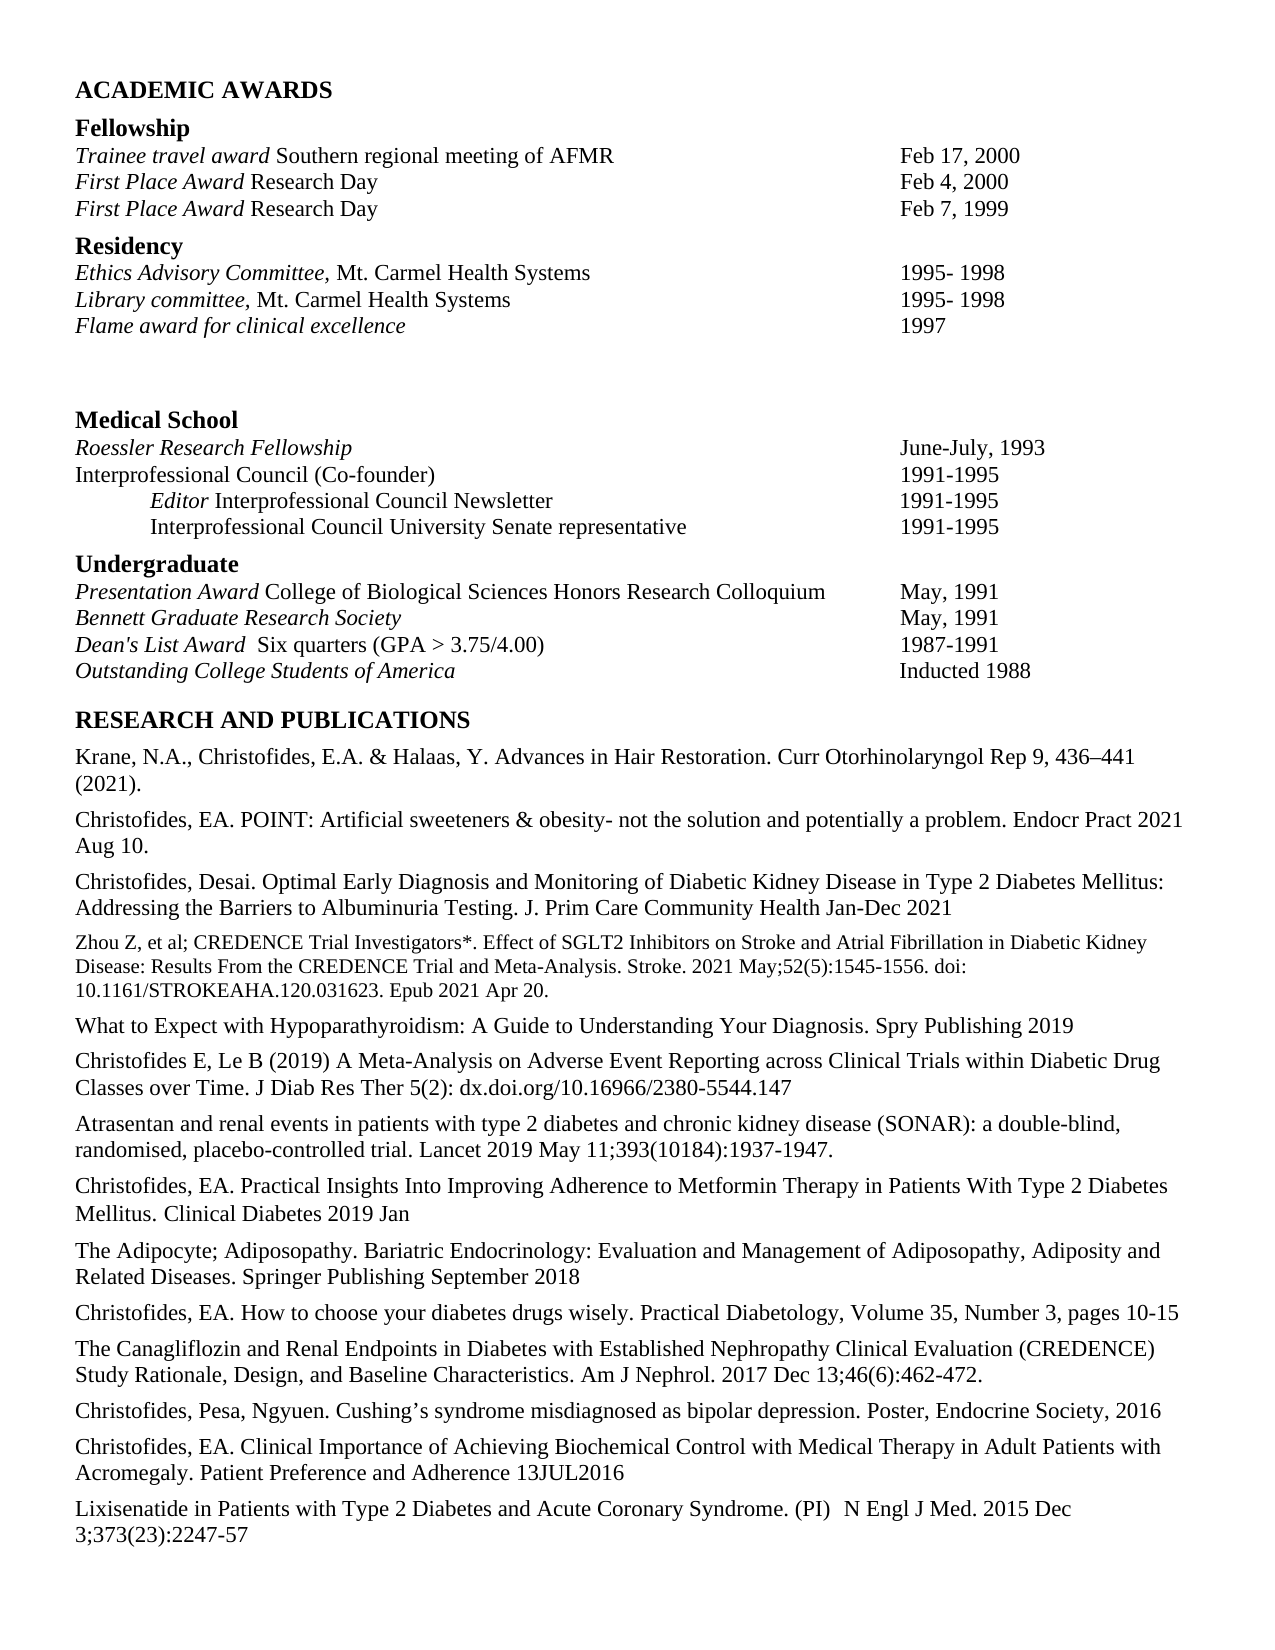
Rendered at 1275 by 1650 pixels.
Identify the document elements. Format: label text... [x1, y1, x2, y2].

text Krane, N.A., Christofides, E.A. & Halaas, Y. Advances in Hair Restoration. Curr Otorhinolaryngol Rep 9, 436–441 (2021). [75, 743, 1200, 796]
subtitle Award Research Day Feb 7, 1999 [75, 195, 1200, 221]
subtitle RESEARCH AND PUBLICATIONS [75, 705, 1200, 734]
subtitle Trainee travel award Southern regional meeting of AFMR Feb 17, 2000 [75, 142, 1200, 168]
subtitle Flame award for clinical excellence 1997 [75, 312, 1200, 338]
subtitle Residency [75, 231, 1200, 259]
text Interprofessional Council (Co-founder) 1991-1995 [75, 461, 1200, 487]
text Interprofessional Council University Senate representative 1991-1995 [75, 513, 1200, 540]
subtitle Award Research Day Feb 4, 2000 [75, 168, 1200, 195]
text Christofides, EA. POINT: Artificial sweeteners & obesity- not the solution and potentially a problem. Endocr Pract 2021 Aug 10. [75, 806, 1200, 858]
subtitle Christofides, EA. How to choose your diabetes drugs wisely. Practical Diabetology, Volume 35, Number 3, pages 10-15 [75, 1299, 1200, 1325]
subtitle ACADEMIC AWARDS [75, 75, 1200, 104]
text Roessler Research Fellowship June-July, 1993 [75, 434, 1200, 461]
text Outstanding College Students of America Inducted 1988 [75, 657, 1200, 683]
subtitle Christofides, EA. Practical Insights Into Improving Adherence to Metformin Therapy in Patients With Type 2 Diabetes Mellitus. Clinical Diabetes 2019 Jan [75, 1172, 1200, 1227]
text Bennett Graduate Research Society May, 1991 [75, 604, 1200, 631]
text Presentation Award College of Biological Sciences Honors Research Colloquium May, 1991 [75, 578, 1200, 604]
subtitle Ethics Advisory Committee, Carmel Health Systems 1995- 1998 [75, 259, 1200, 286]
subtitle The Adipocyte; Adiposopathy. Bariatric Endocrinology: Evaluation and Management of Adiposopathy, Adiposity and Related Diseases. Springer Publishing September 2018 [75, 1237, 1200, 1289]
text Zhou Z, et al; CREDENCE Trial Investigators*. Effect of SGLT2 Inhibitors on Stroke and Atrial Fibrillation in Diabetic Kidney Disease: Results From the CREDENCE Trial and Meta-Analysis. Stroke. 2021 May;52(5):1545-1556. doi: 10.1161/STROKEAHA.120.031623. Epub 2021 Apr 20. [75, 930, 1200, 1002]
subtitle Christofides, Pesa, Ngyuen. Cushing’s syndrome misdiagnosed as bipolar depression. Poster, Endocrine Society, 2016 [75, 1397, 1200, 1423]
subtitle Christofides E, Le B (2019) A Meta-Analysis on Adverse Event Reporting across Clinical Trials within Diabetic Drug Classes over Time. J Diab Res Ther 5(2): dx.doi.org/10.16966/2380-5544.147 [75, 1048, 1200, 1100]
text Lixisenatide in Patients with Type 2 Diabetes and Acute Coronary Syndrome. (PI) N Engl J Med. 2015 Dec 3;373(23):2247-57 [75, 1495, 1200, 1548]
text Editor Interprofessional Council Newsletter 1991-1995 [75, 487, 1200, 513]
text Undergraduate [75, 549, 1200, 578]
subtitle Medical School [75, 406, 1200, 434]
subtitle Library committee, Mt. Carmel Health Systems 1995- 1998 [75, 286, 1200, 312]
text Dean's List Award Six quarters (GPA > 3.75/4.00) 1987-1991 [75, 631, 1200, 657]
text Christofides, EA. Clinical Importance of Achieving Biochemical Control with Medical Therapy in Adult Patients with Acromegaly. Patient Preference and Adherence 13JUL2016 [75, 1433, 1200, 1486]
subtitle Fellowship [75, 113, 1200, 142]
subtitle What to Expect with Hypoparathyroidism: A Guide to Understanding Your Diagnosis. Spry Publishing 2019 [75, 1012, 1200, 1038]
subtitle Christofides, Desai. Optimal Early Diagnosis and Monitoring of Diabetic Kidney Disease in Type 2 Diabetes Mellitus: Addressing the Barriers to Albuminuria Testing. J. Prim Care Community Health Jan-Dec 2021 [75, 868, 1200, 921]
text The Canagliflozin and Renal Endpoints in Diabetes with Established Nephropathy Clinical Evaluation (CREDENCE) Study Rationale, Design, and Baseline Characteristics. Am J Nephrol. 2017 Dec 13;46(6):462-472. [75, 1335, 1200, 1387]
subtitle Atrasentan and renal events in patients with type 2 diabetes and chronic kidney disease (SONAR): a double-blind, randomised, placebo-controlled trial. Lancet 2019 May 11;393(10184):1937-1947. [75, 1110, 1200, 1162]
